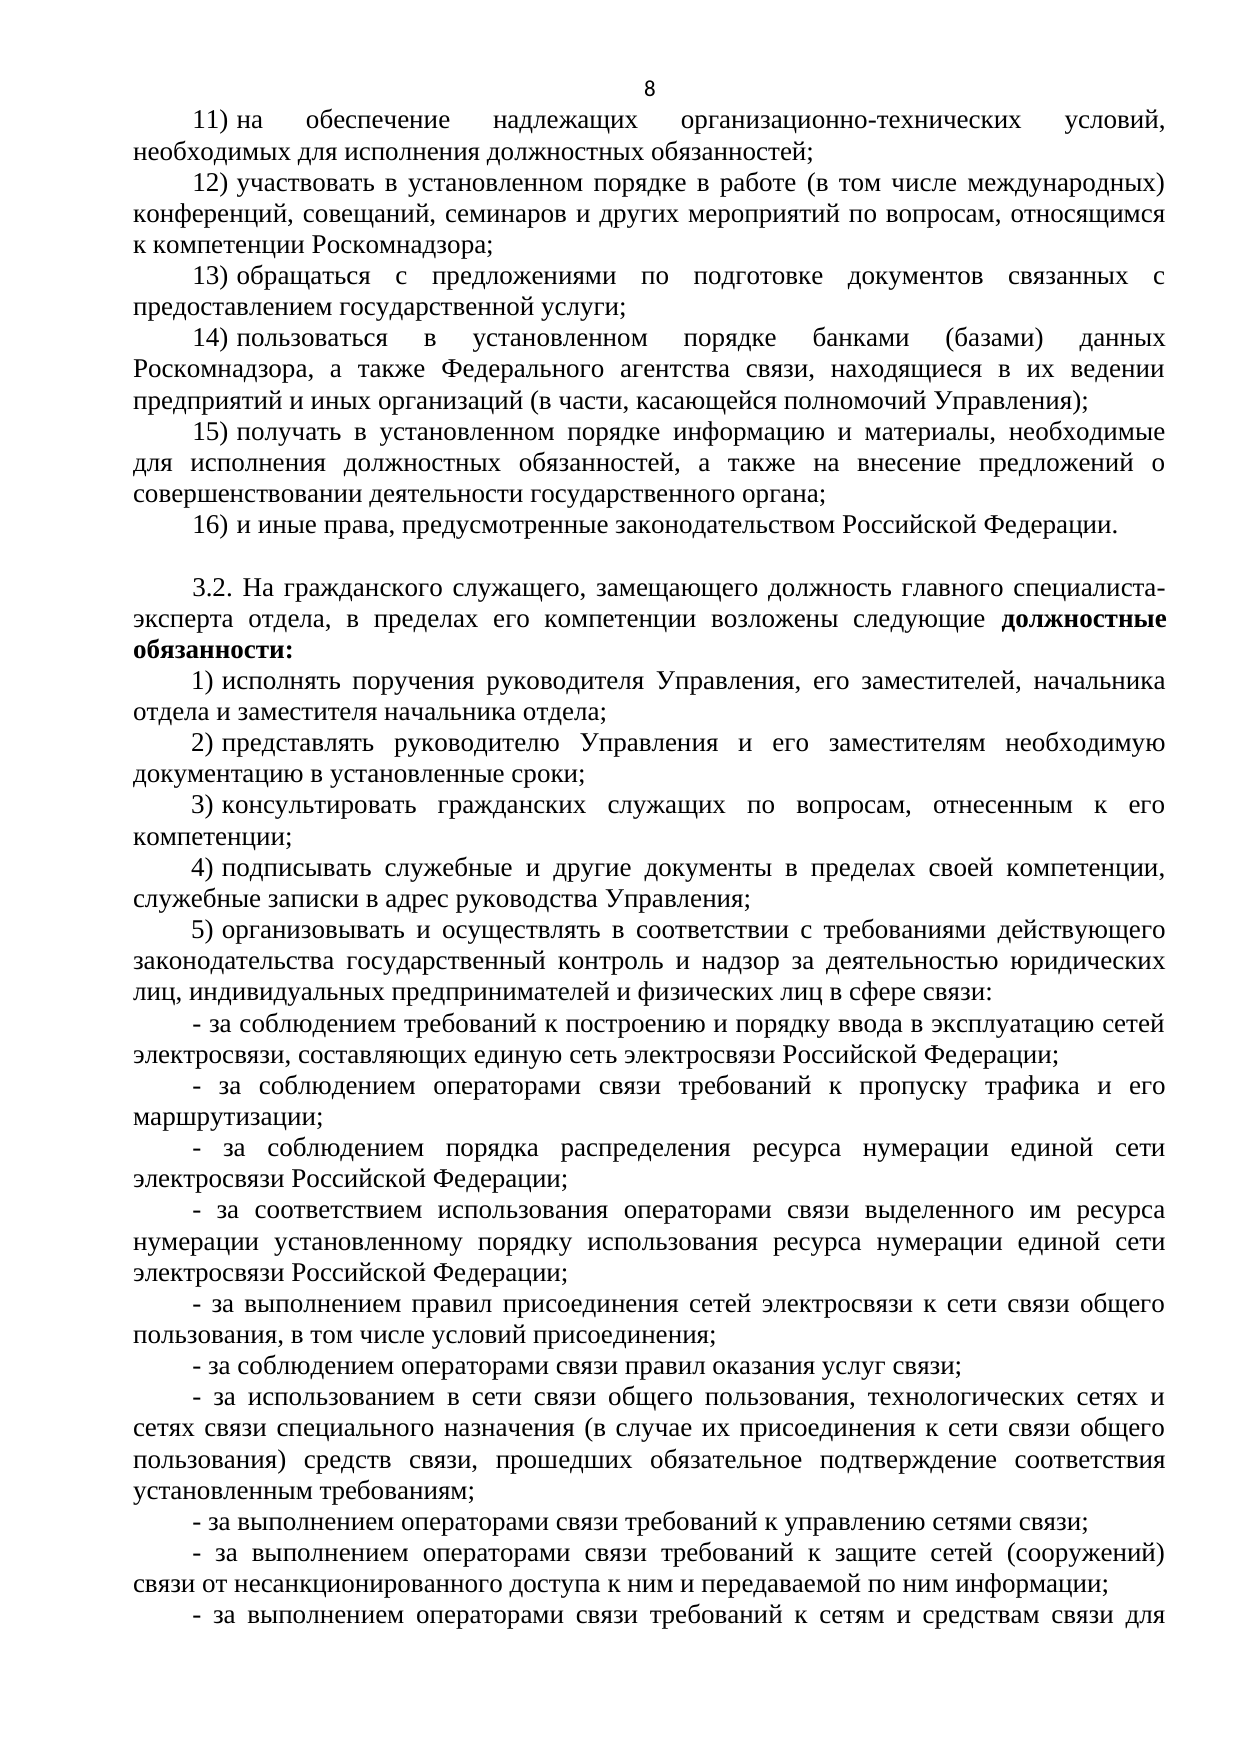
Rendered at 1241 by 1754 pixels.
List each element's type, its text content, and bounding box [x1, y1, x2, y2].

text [133, 1598, 1167, 1629]
list организовывать и осуществлять в соответствии с требованиями действующего законодательства государственный контроль и надзор за деятельностью юридических лиц, индивидуальных предпринимателей и физических лиц в сфере связи: [133, 913, 1167, 1007]
list консультировать гражданских служащих по вопросам, отнесенным к его компетенции; [133, 789, 1167, 851]
list подписывать служебные и другие документы в пределах своей компетенции, служебные записки в адрес руководства Управления; [133, 851, 1167, 913]
text - за выполнением правил присоединения сетей электросвязи к сети связи общего пользования, в том числе условий присоединения; [133, 1287, 1167, 1349]
list участвовать в установленном порядке в работе (в том числе международных) конференций, совещаний, семинаров и других мероприятий по вопросам, относящимся к компетенции Роскомнадзора; [133, 166, 1167, 259]
text - за выполнением операторами связи требований к управлению сетями связи; [133, 1505, 1167, 1536]
text - за соблюдением операторами связи правил оказания услуг связи; [133, 1349, 1167, 1380]
list представлять руководителю Управления и его заместителям необходимую документацию в установленные сроки; [133, 726, 1167, 789]
text - за соблюдением требований к построению и порядку ввода в эксплуатацию сетей электросвязи, составляющих единую сеть электросвязи Российской Федерации; [133, 1007, 1167, 1069]
text - за соблюдением порядка распределения ресурса нумерации единой сети электросвязи Российской Федерации; [133, 1131, 1167, 1193]
list исполнять поручения руководителя Управления, его заместителей, начальника отдела и заместителя начальника отдела; [133, 664, 1167, 726]
text - за выполнением операторами связи требований к защите сетей (сооружений) связи от несанкционированного доступа к ним и передаваемой по ним информации; [133, 1536, 1167, 1598]
text - за соответствием использования операторами связи выделенного им ресурса нумерации установленному порядку использования ресурса нумерации единой сети электросвязи Российской Федерации; [133, 1193, 1167, 1287]
text 3.2. На гражданского служащего, замещающего должность главного специалиста-эксперта отдела, в пределах его компетенции возложены следующие должностные обязанности: [133, 571, 1167, 664]
text - за использованием в сети связи общего пользования, технологических сетях и сетях связи специального назначения (в случае их присоединения к сети связи общего пользования) средств связи, прошедших обязательное подтверждение соответствия установленным требованиям; [133, 1380, 1167, 1505]
list на обеспечение надлежащих организационно-технических условий, необходимых для исполнения должностных обязанностей; [133, 103, 1167, 166]
text - за соблюдением операторами связи требований к пропуску трафика и его маршрутизации; [133, 1069, 1167, 1131]
list и иные права, предусмотренные законодательством Российской Федерации. [133, 508, 1167, 539]
list обращаться с предложениями по подготовке документов связанных с предоставлением государственной услуги; [133, 259, 1167, 321]
list получать в установленном порядке информацию и материалы, необходимые для исполнения должностных обязанностей, а также на внесение предложений о совершенствовании деятельности государственного органа; [133, 415, 1167, 508]
list пользоваться в установленном порядке банками (базами) данных Роскомнадзора, а также Федерального агентства связи, находящиеся в их ведении предприятий и иных организаций (в части, касающейся полномочий Управления); [133, 321, 1167, 415]
